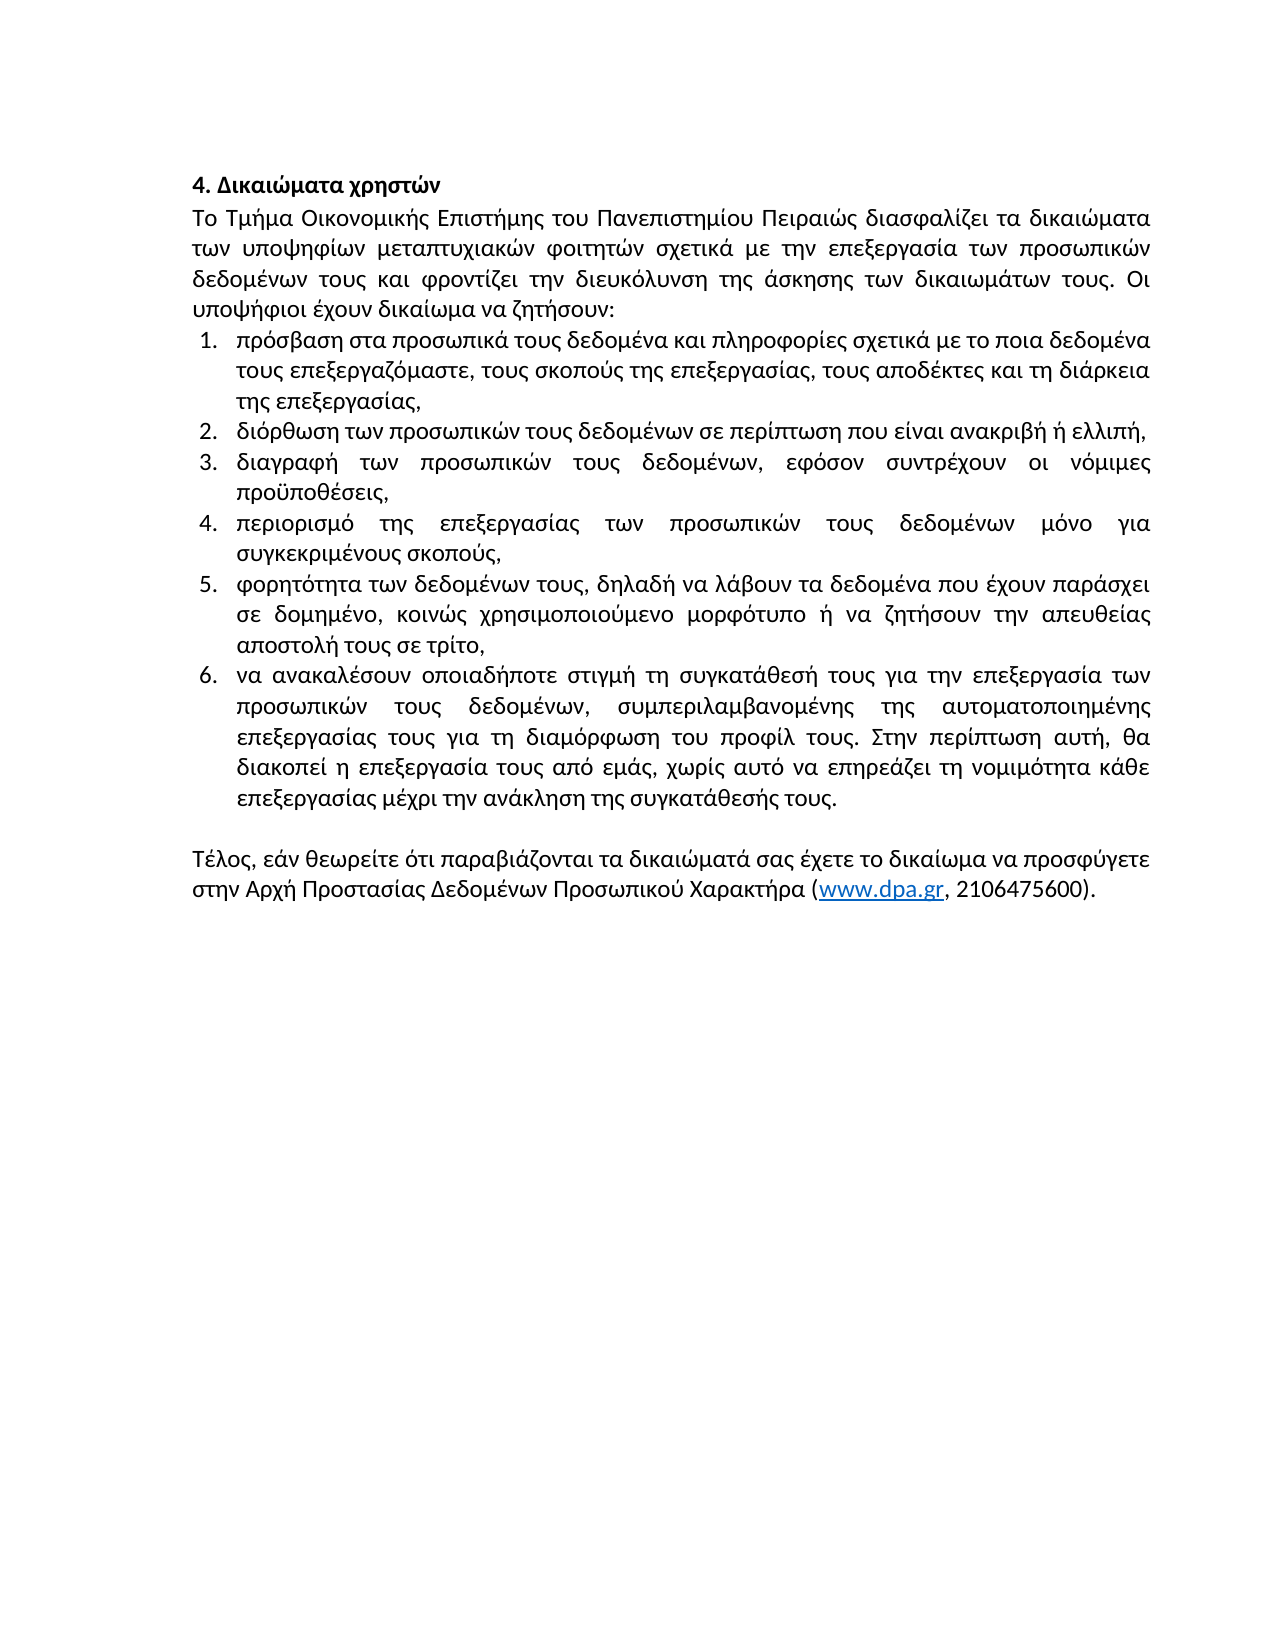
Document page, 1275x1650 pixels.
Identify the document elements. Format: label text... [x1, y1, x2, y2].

list περιορισμό της επεξεργασίας των προσωπικών τους δεδομένων μόνο για συγκεκριμένους σκοπούς, [199, 507, 1152, 568]
list να ανακαλέσουν οποιαδήποτε στιγμή τη συγκατάθεσή τους για την επεξεργασία των προσωπικών τους δεδομένων, συμπεριλαμβανομένης της αυτοματοποιημένης επεξεργασίας τους για τη διαμόρφωση του προφίλ τους. Στην περίπτωση αυτή, θα διακοπεί η επεξεργασία τους από εμάς, χωρίς αυτό να επηρεάζει τη νομιμότητα κάθε επεξεργασίας μέχρι την ανάκληση της συγκατάθεσής τους. [199, 659, 1152, 812]
list διόρθωση των προσωπικών τους δεδομένων σε περίπτωση που είναι ανακριβή ή ελλιπή, [199, 415, 1152, 446]
subtitle 4. Δικαιώματα χρηστών [192, 169, 1152, 199]
list πρόσβαση στα προσωπικά τους δεδομένα και πληροφορίες σχετικά με το ποια δεδομένα τους επεξεργαζόμαστε, τους σκοπούς της επεξεργασίας, τους αποδέκτες και τη διάρκεια της επεξεργασίας, [199, 324, 1152, 415]
list διαγραφή των προσωπικών τους δεδομένων, εφόσον συντρέχουν οι νόμιμες προϋποθέσεις, [199, 446, 1152, 507]
text Το Τμήμα Οικονομικής Επιστήμης του Πανεπιστημίου Πειραιώς διασφαλίζει τα δικαιώματα των υποψηφίων μεταπτυχιακών φοιτητών σχετικά με την επεξεργασία των προσωπικών δεδομένων τους και φροντίζει την διευκόλυνση της άσκησης των δικαιωμάτων τους. Οι υποψήφιοι έχουν δικαίωμα να ζητήσουν: [192, 202, 1152, 324]
list φορητότητα των δεδομένων τους, δηλαδή να λάβουν τα δεδομένα που έχουν παράσχει σε δομημένο, κοινώς χρησιμοποιούμενο μορφότυπο ή να ζητήσουν την απευθείας αποστολή τους σε τρίτο, [199, 568, 1152, 659]
text Τέλος, εάν θεωρείτε ότι παραβιάζονται τα δικαιώματά σας έχετε το δικαίωμα να προσφύγετε στην Αρχή Προστασίας Δεδομένων Προσωπικού Χαρακτήρα (www.dpa.gr, 2106475600). [192, 843, 1152, 904]
